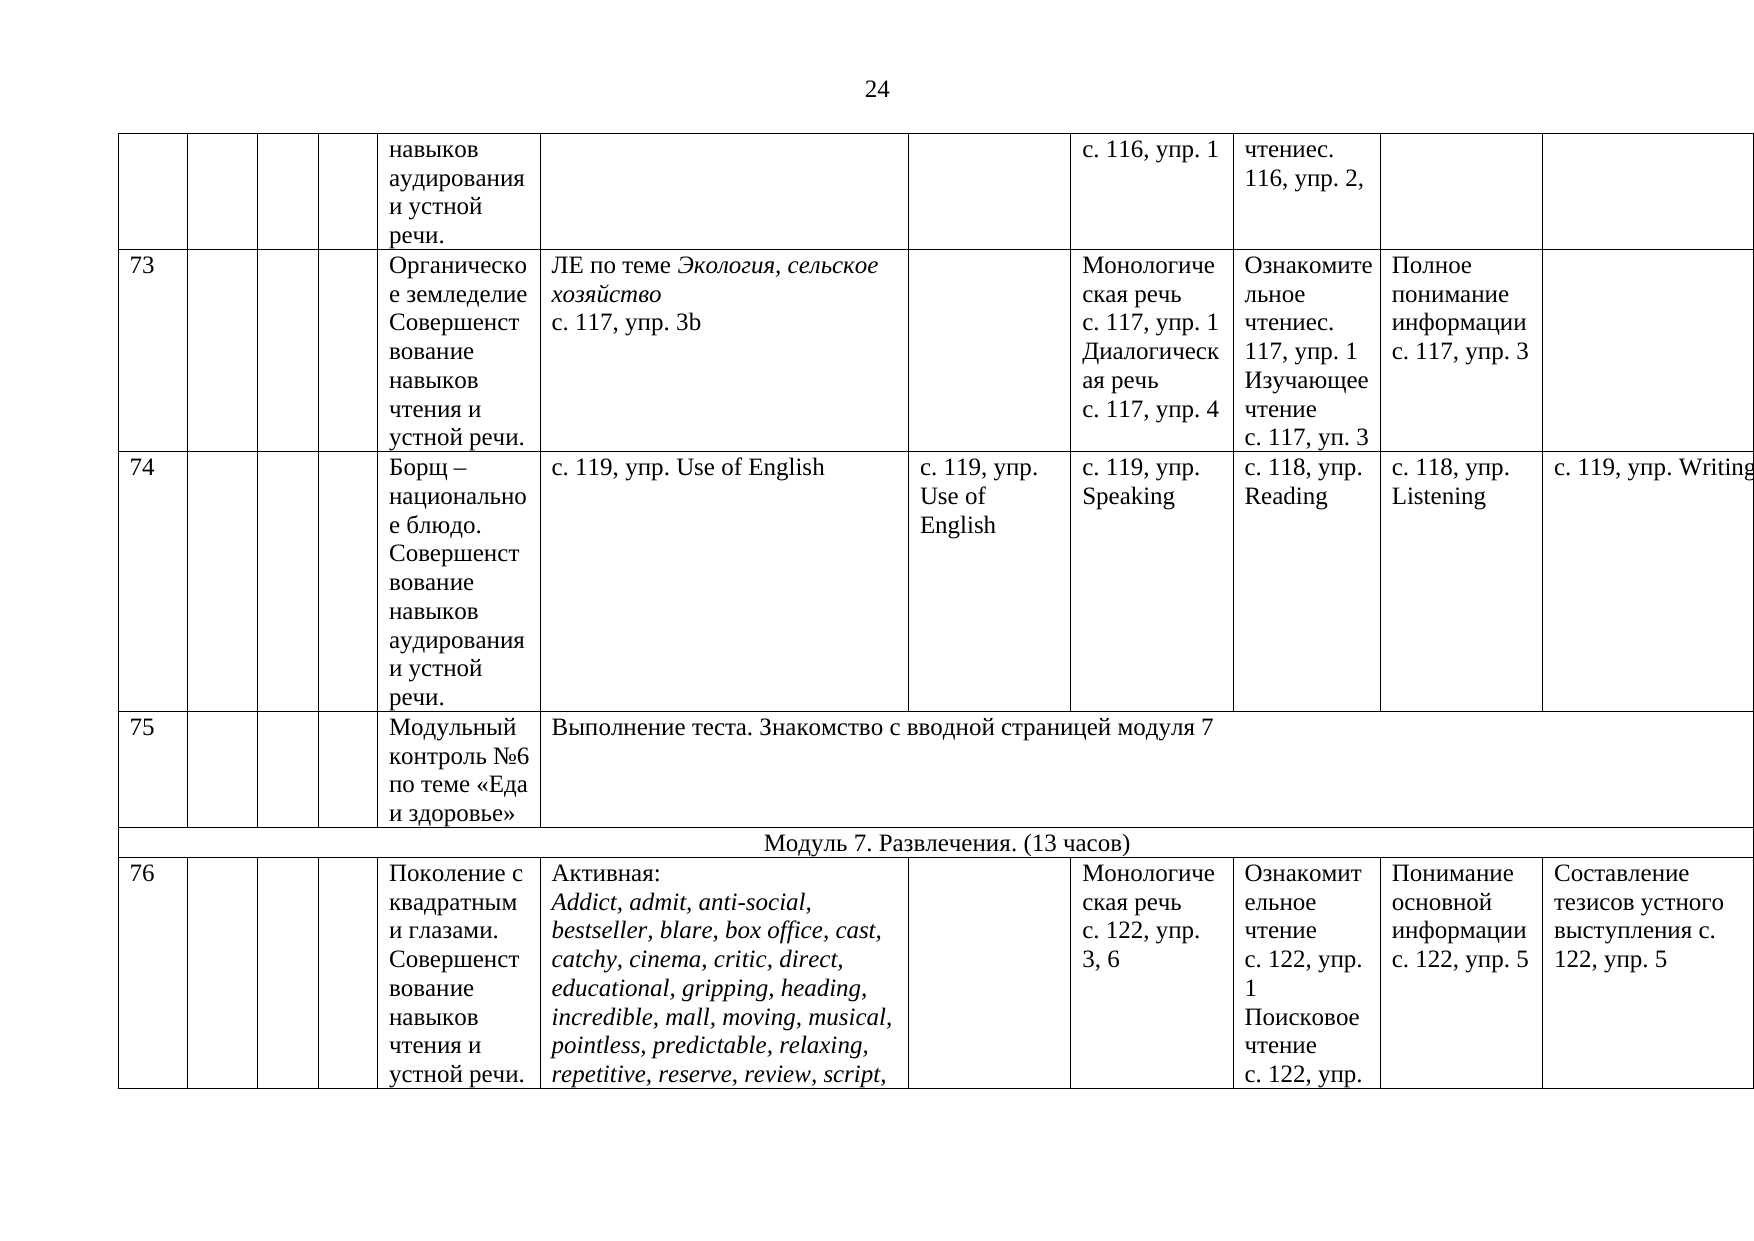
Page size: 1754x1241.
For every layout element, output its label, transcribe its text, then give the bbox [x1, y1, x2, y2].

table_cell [1381, 858, 1542, 1088]
table_cell 72 [119, 134, 187, 249]
table_cell Модуль 7. Развлечения. (13 часов) [119, 828, 1753, 857]
table_cell 73 [119, 250, 187, 451]
table_cell [188, 712, 257, 827]
table_cell Ознакомительное чтениес. 117, упр. 1 Изучающее чтение с. 117, уп. 3 [1234, 250, 1380, 451]
table_cell Полное понимание информации с. 117, упр. 3 [1381, 250, 1542, 451]
table_cell [319, 134, 377, 249]
table_cell [909, 250, 1070, 451]
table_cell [1381, 134, 1542, 249]
table_cell [258, 712, 318, 827]
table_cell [1543, 134, 1753, 249]
table_cell Борщ – национальное блюдо. Совершенствование навыков аудирования и устной речи. [378, 452, 540, 711]
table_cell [378, 134, 540, 249]
table_cell [909, 134, 1070, 249]
table_cell c. 119, упр. Use of English [541, 452, 908, 711]
table_cell [319, 712, 377, 827]
table_cell Органическое земледелие Совершенствование навыков чтения и устной речи. [378, 250, 540, 451]
table_cell [258, 250, 318, 451]
table_cell Монологическая речь с. 117, упр. 1 Диалогическая речь с. 117, упр. 4 [1071, 250, 1233, 451]
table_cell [1071, 134, 1233, 249]
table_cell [541, 858, 908, 1088]
table_cell [319, 452, 377, 711]
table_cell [1543, 858, 1753, 1088]
table_cell c. 118, упр. Listening [1381, 452, 1542, 711]
table_cell Выполнение теста. Знакомство с вводной страницей модуля 7 [541, 712, 1753, 827]
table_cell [378, 858, 540, 1088]
table_cell [188, 134, 257, 249]
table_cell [1234, 134, 1380, 249]
table_cell [258, 134, 318, 249]
table_cell 74 [119, 452, 187, 711]
table_cell [258, 452, 318, 711]
table_cell [1543, 250, 1753, 451]
table_cell [319, 858, 377, 1088]
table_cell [1234, 858, 1380, 1088]
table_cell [541, 134, 908, 249]
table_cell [1071, 858, 1233, 1088]
table_cell ЛЕ по теме Экология, сельское хозяйство с. 117, упр. 3b [541, 250, 908, 451]
table_cell 75 [119, 712, 187, 827]
table_cell [188, 250, 257, 451]
table_cell Модульный контроль №6 по теме «Еда и здоровье» [378, 712, 540, 827]
table_cell c. 119, упр. Speaking [1071, 452, 1233, 711]
table_cell c. 119, упр. Writing [1543, 452, 1753, 711]
table_cell [188, 452, 257, 711]
table_cell [909, 858, 1070, 1088]
table_cell [258, 858, 318, 1088]
table_cell c. 119, упр. Use of English [909, 452, 1070, 711]
table_cell c. 118, упр. [1234, 452, 1380, 711]
table_cell 76 [119, 858, 187, 1088]
table_cell [188, 858, 257, 1088]
table_cell [319, 250, 377, 451]
